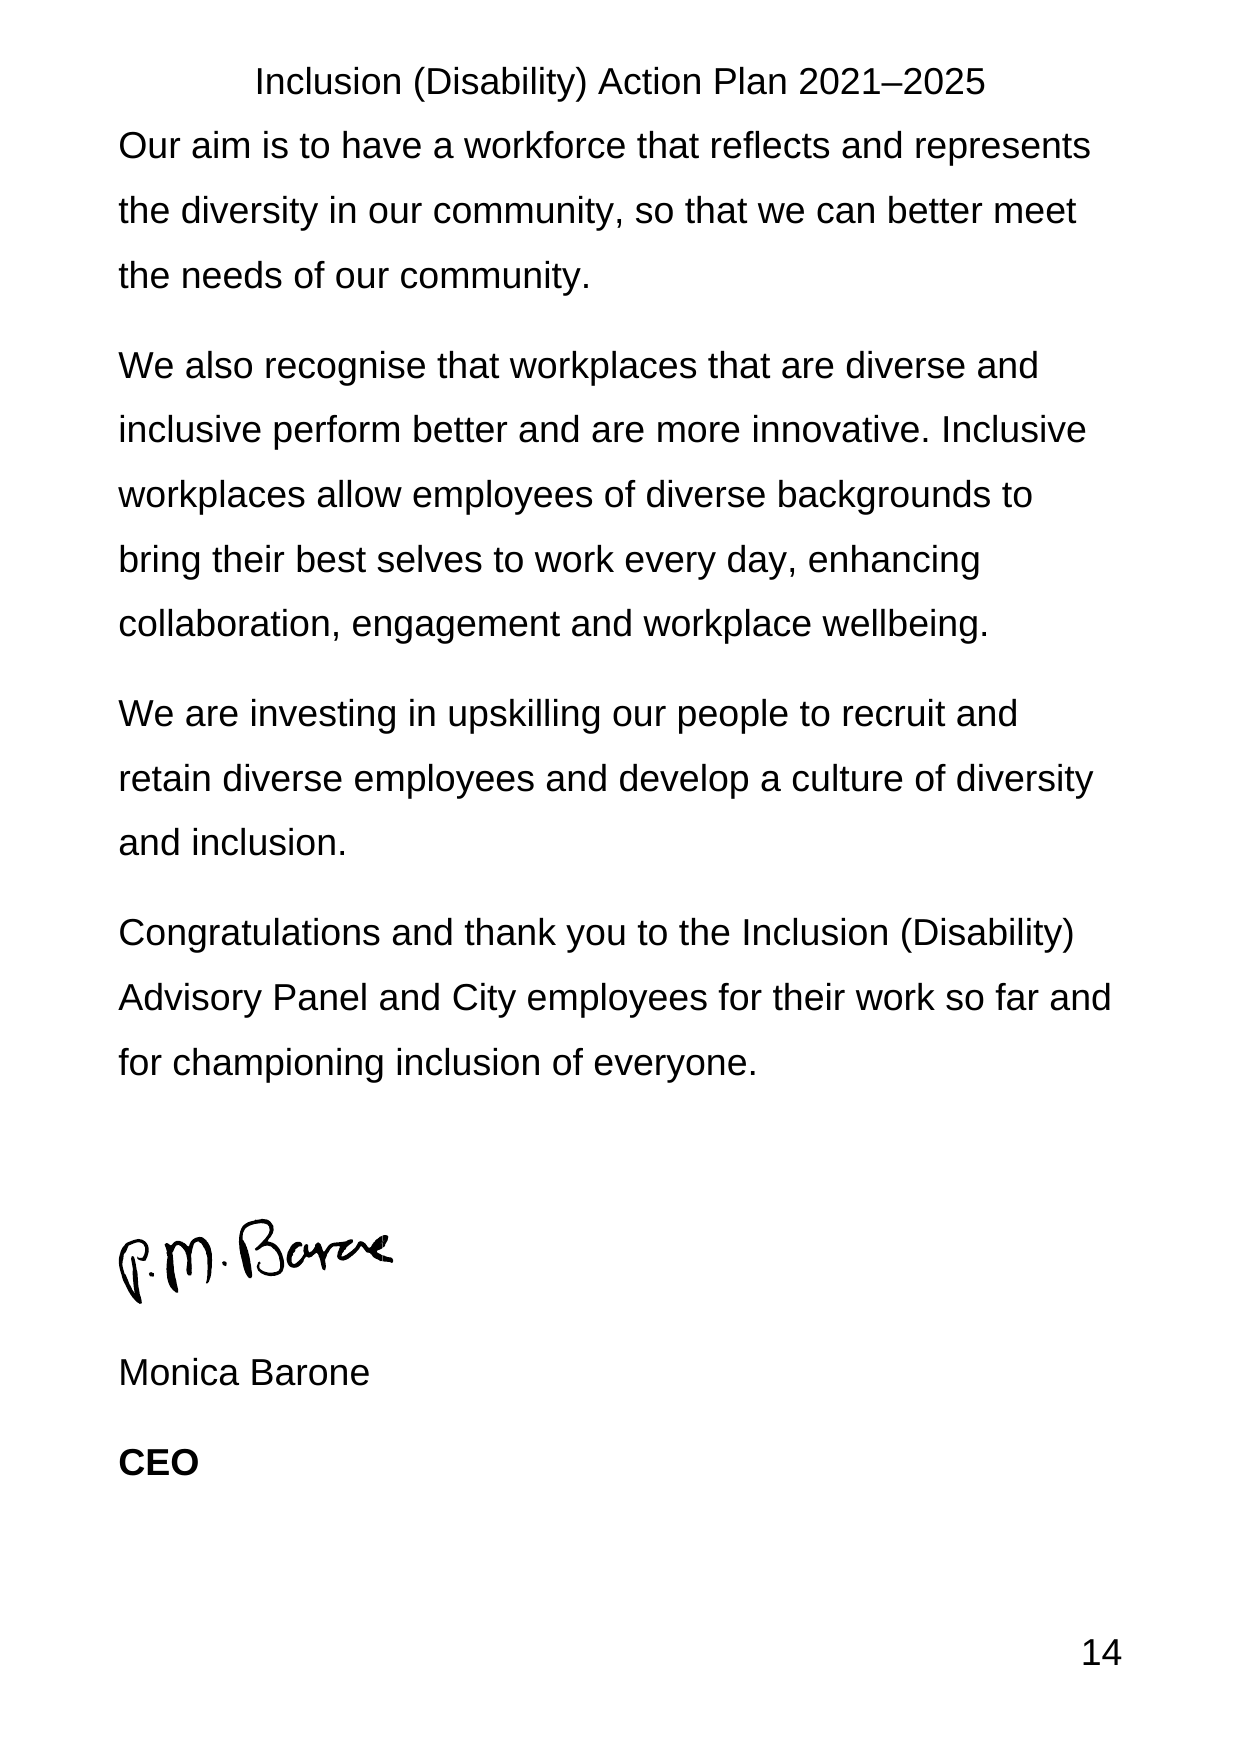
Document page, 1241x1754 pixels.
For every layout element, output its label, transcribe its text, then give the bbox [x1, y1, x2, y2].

text CEO [118, 1440, 1122, 1483]
text Our aim is to have a workforce that reflects and represents the diversity in our community, so that we can better meet the needs of our community. [118, 124, 1122, 296]
text We also recognise that workplaces that are diverse and inclusive perform better and are more innovative. Inclusive workplaces allow employees of diverse backgrounds to bring their best selves to work every day, enhancing collaboration, engagement and workplace wellbeing. [118, 343, 1122, 645]
text Congratulations and thank you to the Inclusion (Disability) Advisory Panel and City employees for their work so far and for championing inclusion of everyone. [118, 910, 1122, 1083]
text We are investing in upskilling our people to recruit and retain diverse employees and develop a culture of diversity and inclusion. [118, 691, 1122, 864]
text Monica Barone [118, 1351, 1122, 1394]
